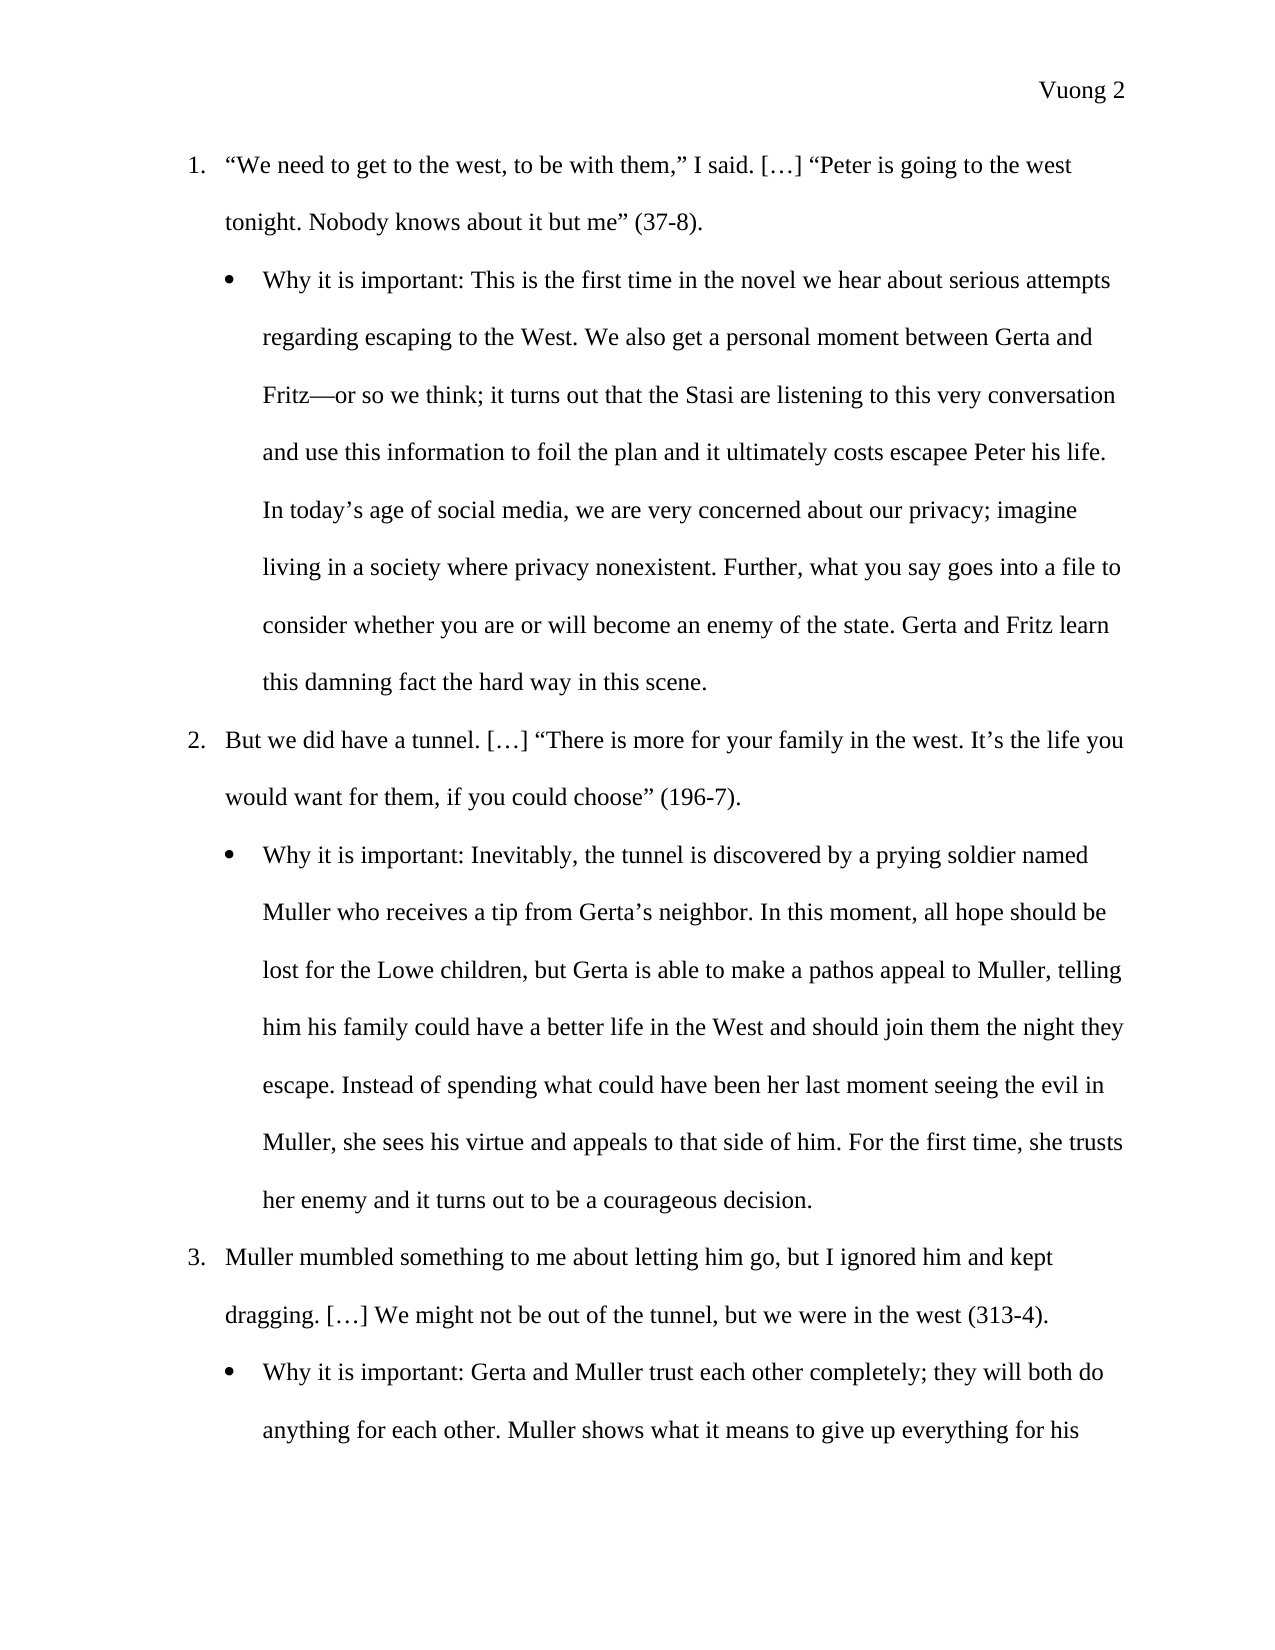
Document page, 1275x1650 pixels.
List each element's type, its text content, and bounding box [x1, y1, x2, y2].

list Muller mumbled something to me about letting him go, but I ignored him and kept dragging. […] We might not be out of the tunnel, but we were in the west (313-4). [187, 1242, 1125, 1329]
list But we did have a tunnel. […] “There is more for your family in the west. It’s the life you would want for them, if you could choose” (196-7). [187, 725, 1125, 811]
list Why it is important: Inevitably, the tunnel is discovered by a prying soldier named Muller who receives a tip from Gerta’s neighbor. In this moment, all hope should be lost for the Lowe children, but Gerta is able to make a pathos appeal to Muller, telling him his family could have a better life in the West and should join them the night they escape. Instead of spending what could have been her last moment seeing the evil in Muller, she sees his virtue and appeals to that side of him. For the first time, she trusts her enemy and it turns out to be a courageous decision. [225, 840, 1125, 1214]
list “We need to get to the west, to be with them,” I said. […] “Peter is going to the west tonight. Nobody knows about it but me” (37-8). [187, 150, 1125, 236]
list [225, 1357, 1125, 1444]
list Why it is important: This is the first time in the novel we hear about serious attempts regarding escaping to the West. We also get a personal moment between Gerta and Fritz—or so we think; it turns out that the Stasi are listening to this very conversation and use this information to foil the plan and it ultimately costs escapee Peter his life. In today’s age of social media, we are very concerned about our privacy; imagine living in a society where privacy nonexistent. Further, what you say goes into a file to consider whether you are or will become an enemy of the state. Gerta and Fritz learn this damning fact the hard way in this scene. [225, 265, 1125, 696]
